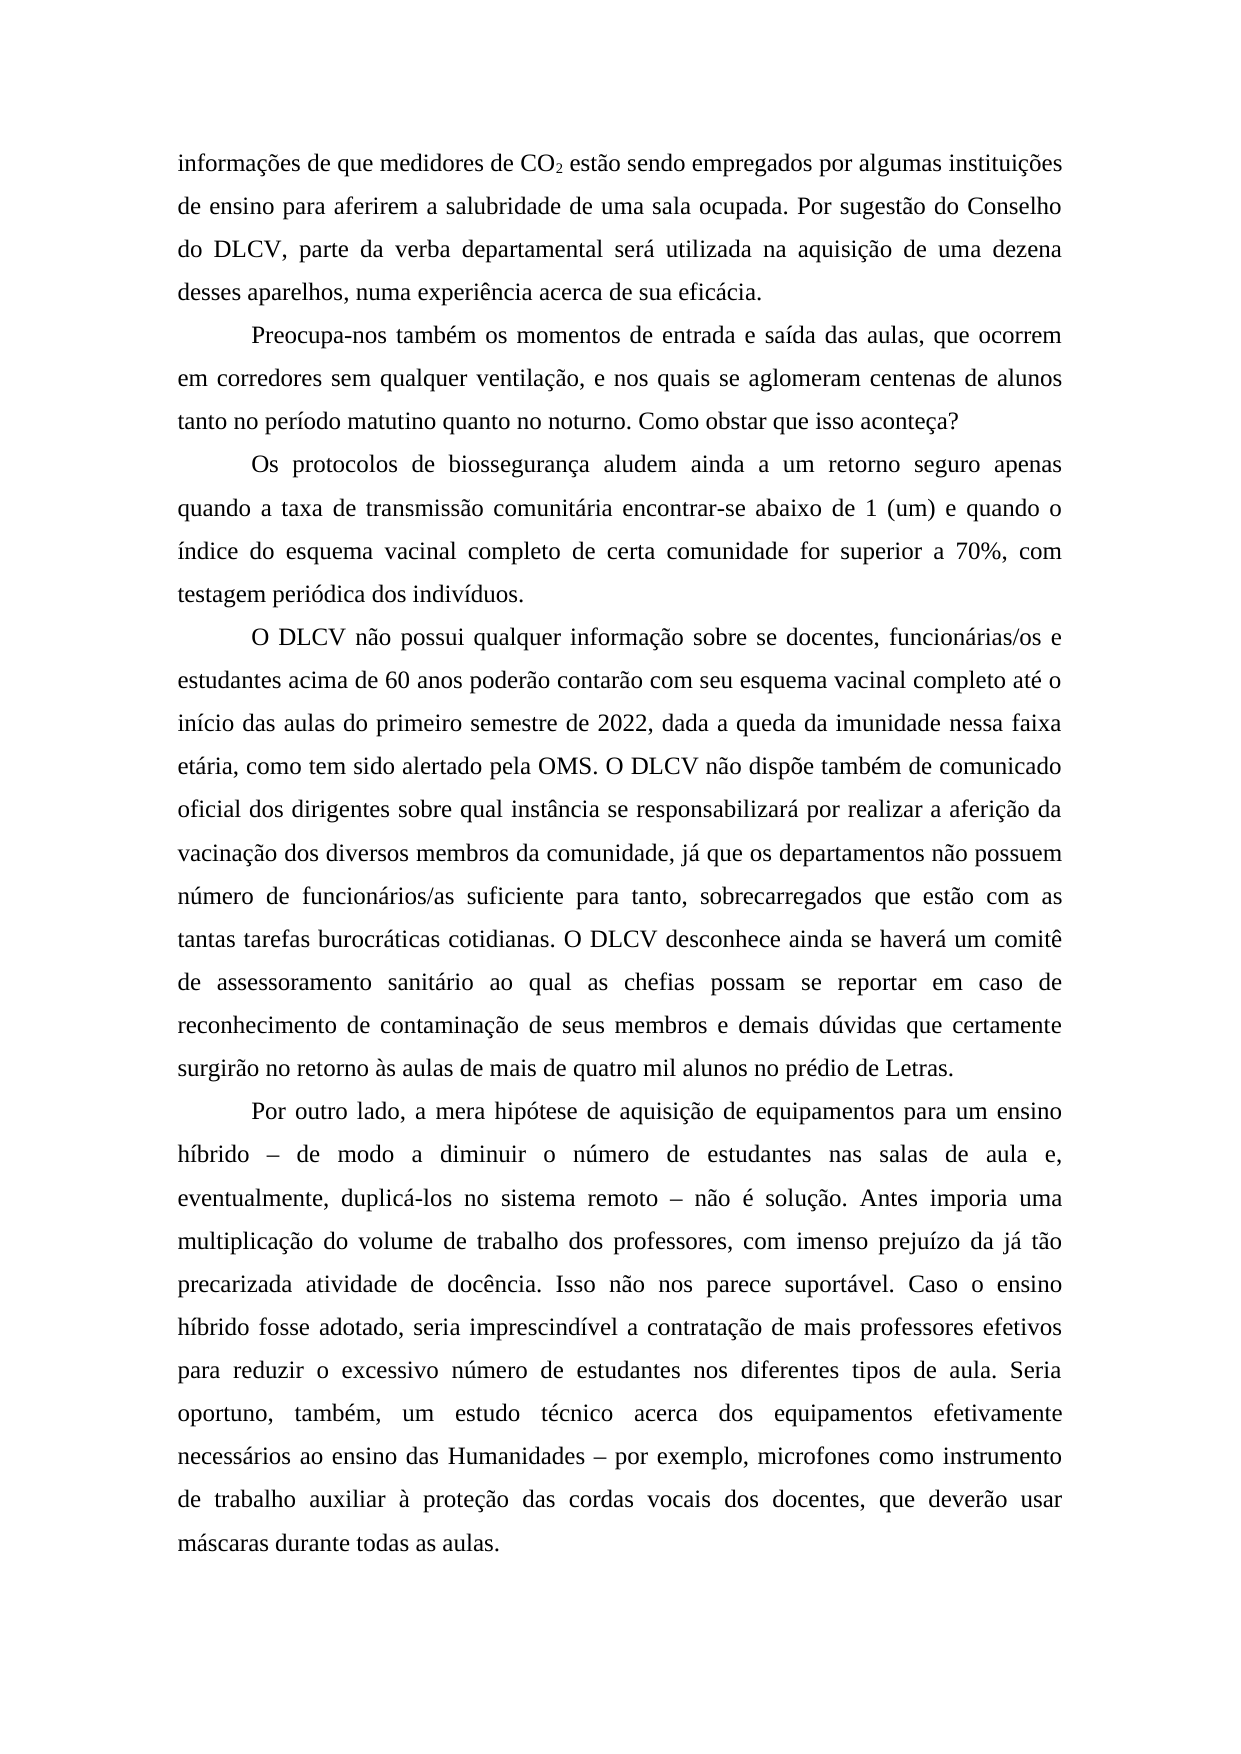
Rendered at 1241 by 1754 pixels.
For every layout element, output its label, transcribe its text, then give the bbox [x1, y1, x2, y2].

text Por outro lado, a mera hipótese de aquisição de equipamentos para um ensino híbrido – de modo a diminuir o número de estudantes nas salas de aula e, eventualmente, duplicá-los no sistema remoto – não é solução. Antes imporia uma multiplicação do volume de trabalho dos professores, com imenso prejuízo da já tão precarizada atividade de docência. Isso não nos parece suportável. Caso o ensino híbrido fosse adotado, seria imprescindível a contratação de mais professores efetivos para reduzir o excessivo número de estudantes nos diferentes tipos de aula. Seria oportuno, também, um estudo técnico acerca dos equipamentos efetivamente necessários ao ensino das Humanidades – por exemplo, microfones como instrumento de trabalho auxiliar à proteção das cordas vocais dos docentes, que deverão usar máscaras durante todas as aulas. [177, 1096, 1063, 1556]
text Preocupa-nos também os momentos de entrada e saída das aulas, que ocorrem em corredores sem qualquer ventilação, e nos quais se aglomeram centenas de alunos tanto no período matutino quanto no noturno. Como obstar que isso aconteça? [177, 320, 1063, 435]
text Os protocolos de biossegurança aludem ainda a um retorno seguro apenas quando a taxa de transmissão comunitária encontrar-se abaixo de 1 (um) e quando o índice do esquema vacinal completo de certa comunidade for superior a 70%, com testagem periódica dos indivíduos. [177, 449, 1063, 608]
text O DLCV não possui qualquer informação sobre se docentes, funcionárias/os e estudantes acima de 60 anos poderão contarão com seu esquema vacinal completo até o início das aulas do primeiro semestre de 2022, dada a queda da imunidade nessa faixa etária, como tem sido alertado pela OMS. O DLCV não dispõe também de comunicado oficial dos dirigentes sobre qual instância se responsabilizará por realizar a aferição da vacinação dos diversos membros da comunidade, já que os departamentos não possuem número de funcionários/as suficiente para tanto, sobrecarregados que estão com as tantas tarefas burocráticas cotidianas. O DLCV desconhece ainda se haverá um comitê de assessoramento sanitário ao qual as chefias possam se reportar em caso de reconhecimento de contaminação de seus membros e demais dúvidas que certamente surgirão no retorno às aulas de mais de quatro mil alunos no prédio de Letras. [177, 622, 1063, 1082]
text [177, 148, 1063, 306]
